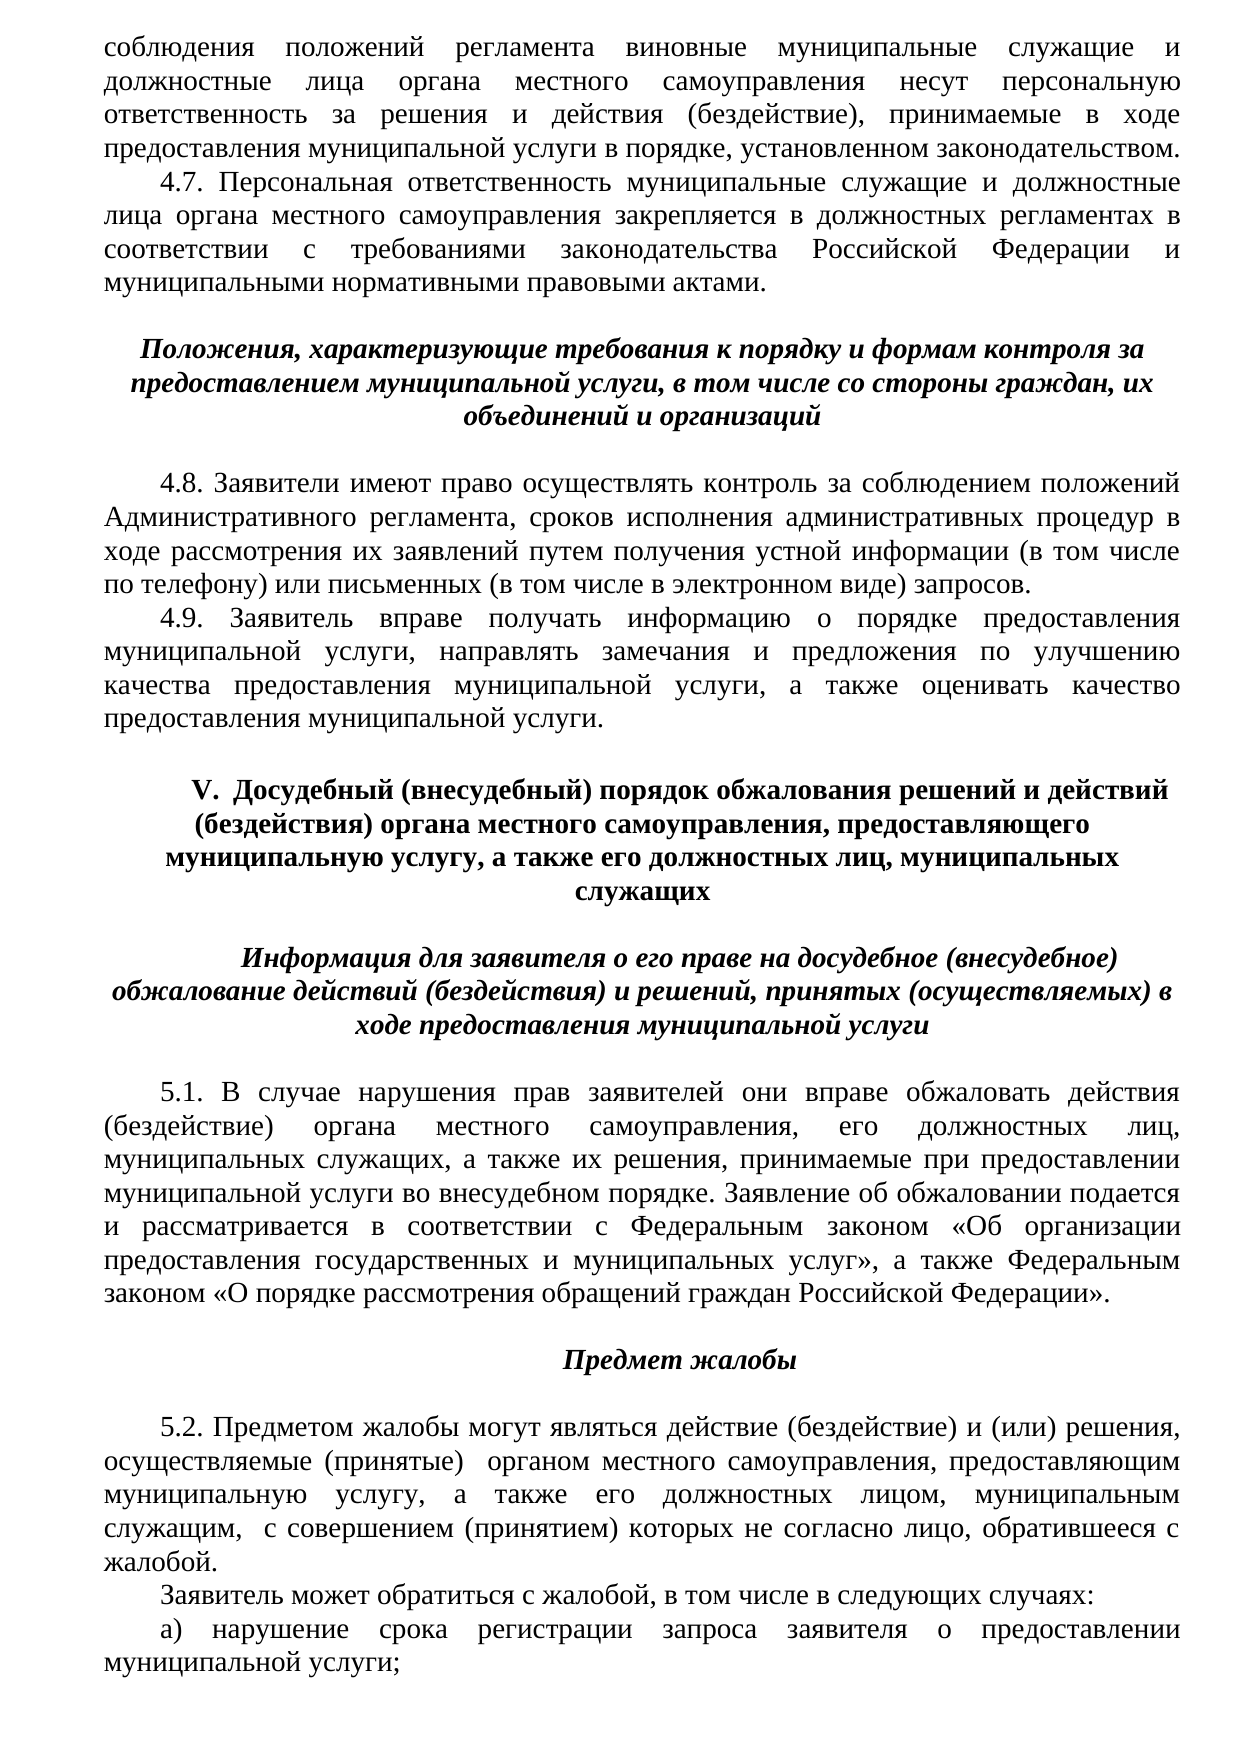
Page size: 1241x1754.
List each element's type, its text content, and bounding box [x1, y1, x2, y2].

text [103, 29, 1181, 164]
text 4.7. Персональная ответственность муниципальные служащие и должностные лица органа местного самоуправления закрепляется в должностных регламентах в соответствии с требованиями законодательства Российской Федерации и муниципальными нормативными правовыми актами. [103, 164, 1181, 298]
text V. Досудебный (внесудебный) порядок обжалования решений и действий (бездействия) органа местного самоуправления, предоставляющего муниципальную услугу, а также его должностных лиц, муниципальных служащих [103, 772, 1181, 906]
text Предмет жалобы [103, 1342, 1181, 1376]
text 4.8. Заявители имеют право осуществлять контроль за соблюдением положений Административного регламента, сроков исполнения административных процедур в ходе рассмотрения их заявлений путем получения устной информации (в том числе по телефону) или письменных (в том числе в электронном виде) запросов. [103, 466, 1181, 600]
text Заявитель может обратиться с жалобой, в том числе в следующих случаях: [103, 1577, 1181, 1611]
text а) нарушение срока регистрации запроса заявителя о предоставлении муниципальной услуги; [103, 1611, 1181, 1678]
text 5.1. В случае нарушения прав заявителей они вправе обжаловать действия (бездействие) органа местного самоуправления, его должностных лиц, муниципальных служащих, а также их решения, принимаемые при предоставлении муниципальной услуги во внесудебном порядке. Заявление об обжаловании подается и рассматривается в соответствии с Федеральным законом «Об организации предоставления государственных и муниципальных услуг», а также Федеральным законом «О порядке рассмотрения обращений граждан Российской Федерации». [103, 1074, 1181, 1309]
text Положения, характеризующие требования к порядку и формам контроля за предоставлением муниципальной услуги, в том числе со стороны граждан, их объединений и организаций [103, 331, 1181, 432]
text 5.2. Предметом жалобы могут являться действие (бездействие) и (или) решения, осуществляемые (принятые) органом местного самоуправления, предоставляющим муниципальную услугу, а также его должностных лицом, муниципальным служащим, с совершением (принятием) которых не согласно лицо, обратившееся с жалобой. [103, 1409, 1181, 1577]
text 4.9. Заявитель вправе получать информацию о порядке предоставления муниципальной услуги, направлять замечания и предложения по улучшению качества предоставления муниципальной услуги, а также оценивать качество предоставления муниципальной услуги. [103, 600, 1181, 734]
text Информация для заявителя о его праве на досудебное (внесудебное) обжалование действий (бездействия) и решений, принятых (осуществляемых) в ходе предоставления муниципальной услуги [103, 940, 1181, 1041]
